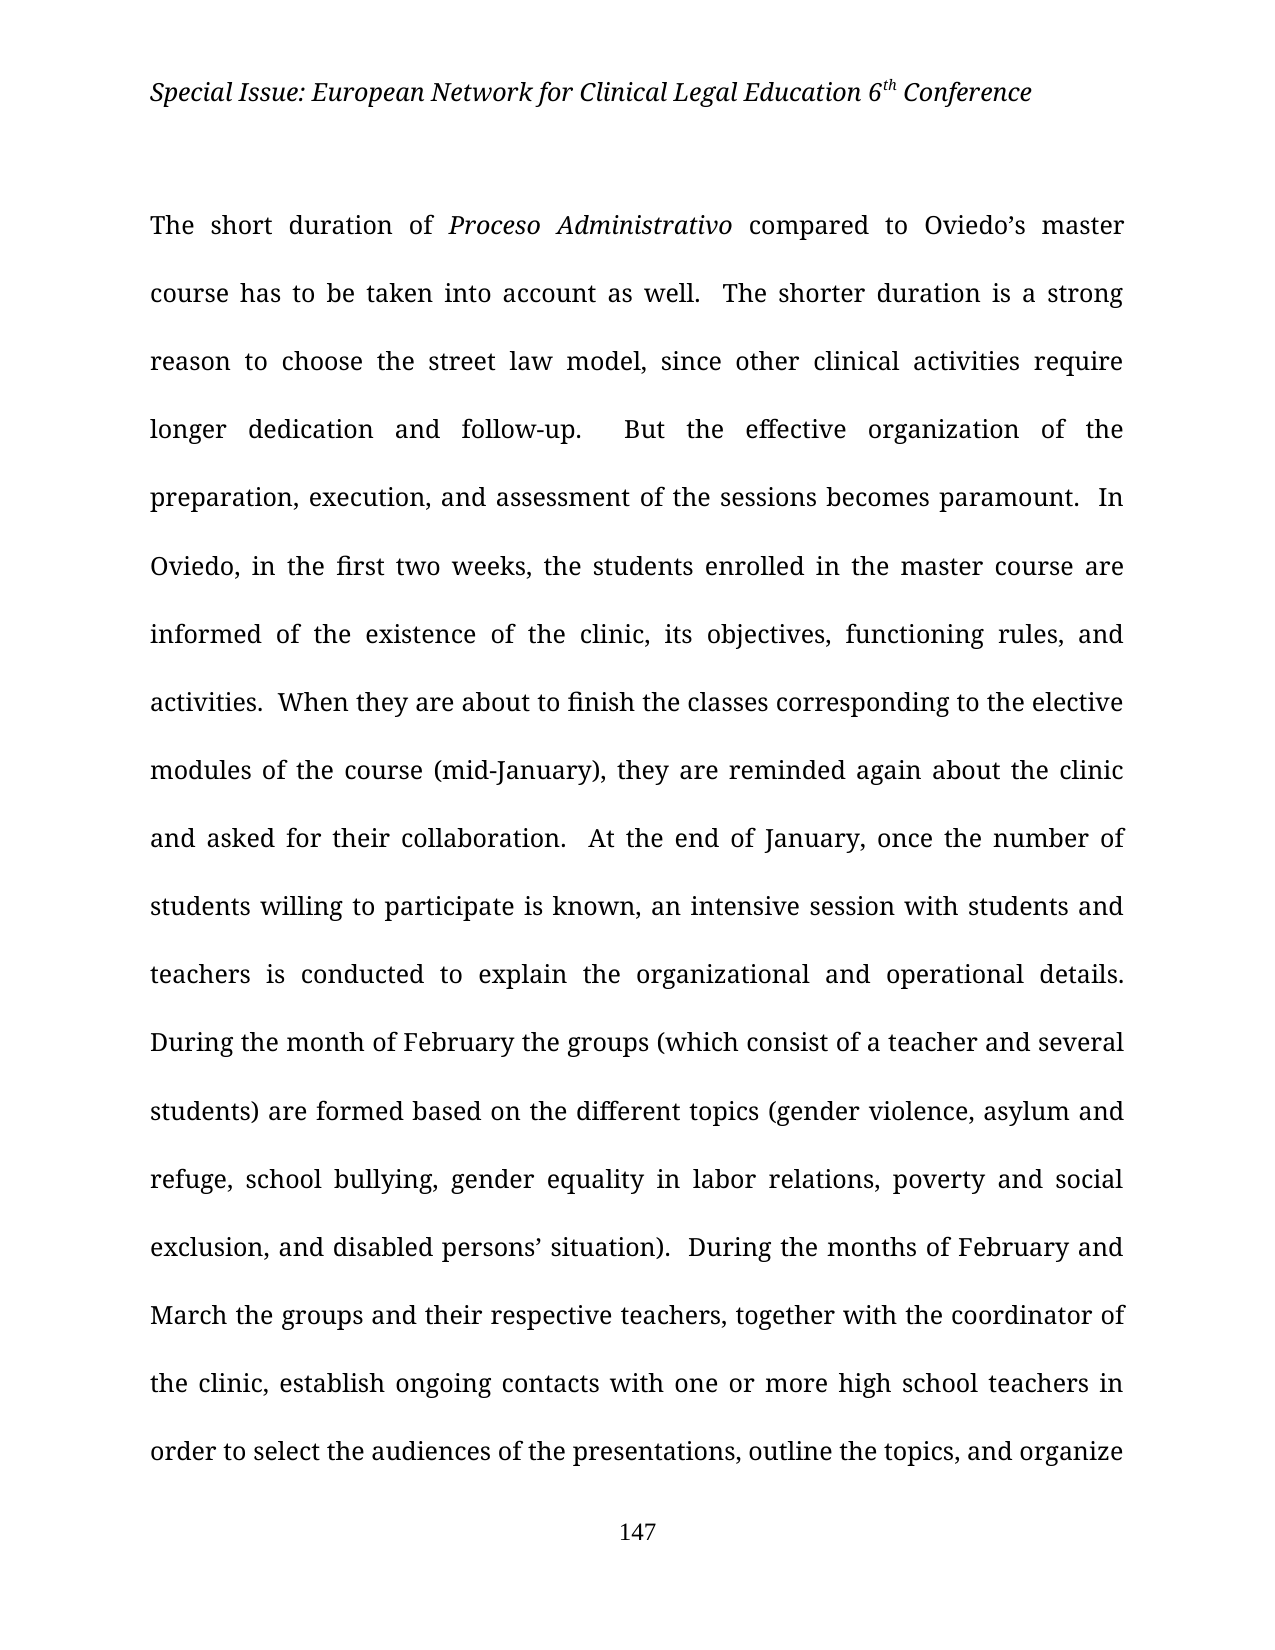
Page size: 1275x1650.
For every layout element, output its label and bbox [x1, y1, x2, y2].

text [150, 207, 1125, 1468]
